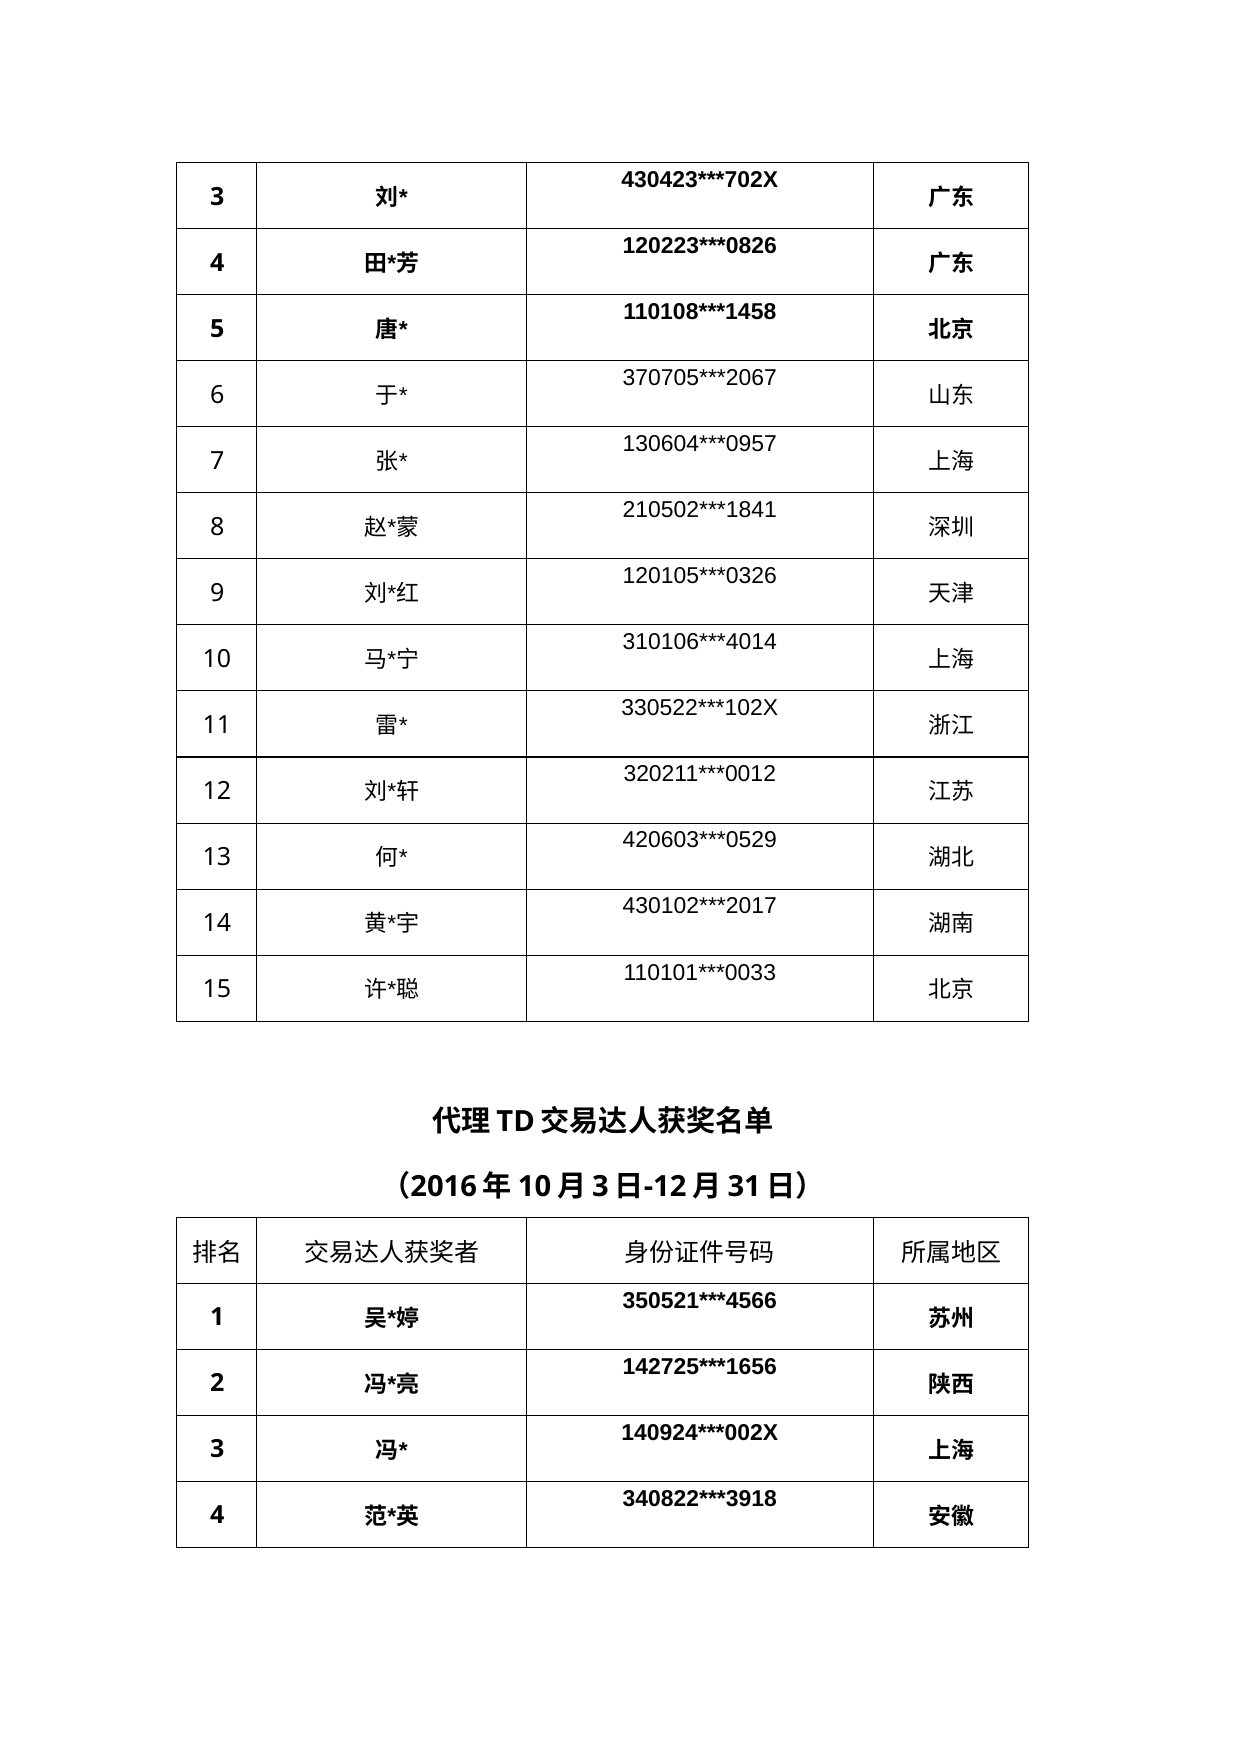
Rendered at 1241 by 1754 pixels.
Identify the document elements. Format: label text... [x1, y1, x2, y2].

table_cell 天津 [874, 559, 1028, 624]
table_cell 深圳 [874, 493, 1028, 558]
table_cell 1 [177, 1284, 256, 1349]
table_cell 3 [177, 163, 256, 228]
table_cell 330522***102X [527, 691, 873, 756]
table_cell 许*聪 [257, 956, 526, 1021]
table_cell 何* [257, 824, 526, 888]
table_cell 420603***0529 [527, 824, 873, 888]
table_cell 范*英 [257, 1482, 526, 1547]
table_cell 430102***2017 [527, 890, 873, 954]
table_cell 320211***0012 [527, 758, 873, 822]
table_cell 北京 [874, 295, 1028, 360]
table_cell 上海 [874, 1416, 1028, 1481]
table_cell 110101***0033 [527, 956, 873, 1021]
table_cell 120223***0826 [527, 229, 873, 294]
table_cell 2 [177, 1350, 256, 1415]
table_cell 5 [177, 295, 256, 360]
table_cell 马*宁 [257, 625, 526, 690]
table_cell 刘*红 [257, 559, 526, 624]
table_cell 刘*轩 [257, 758, 526, 822]
table_cell 苏州 [874, 1284, 1028, 1349]
table_cell 浙江 [874, 691, 1028, 756]
table_cell 4 [177, 1482, 256, 1547]
table_cell 北京 [874, 956, 1028, 1021]
table_cell 唐* [257, 295, 526, 360]
table_cell 广东 [874, 229, 1028, 294]
table_cell 120105***0326 [527, 559, 873, 624]
table_cell 13 [177, 824, 256, 888]
table_cell 黄*宇 [257, 890, 526, 954]
table_cell 14 [177, 890, 256, 954]
table_cell 10 [177, 625, 256, 690]
table_cell 冯* [257, 1416, 526, 1481]
table_cell 210502***1841 [527, 493, 873, 558]
table_cell 340822***3918 [527, 1482, 873, 1547]
table_cell 430423***702X [527, 163, 873, 228]
table_header 代理TD交易达人获奖名单 （2016年10月3日-12月31日） [177, 1087, 1029, 1217]
table_cell 广东 [874, 163, 1028, 228]
table_cell 湖南 [874, 890, 1028, 954]
table_cell 雷* [257, 691, 526, 756]
table_cell 安徽 [874, 1482, 1028, 1547]
table_cell 370705***2067 [527, 361, 873, 426]
table_cell 310106***4014 [527, 625, 873, 690]
table_cell 12 [177, 758, 256, 822]
table_cell 陕西 [874, 1350, 1028, 1415]
table_cell 11 [177, 691, 256, 756]
table_cell 排名 [177, 1218, 256, 1283]
table_cell 140924***002X [527, 1416, 873, 1481]
table_cell 田*芳 [257, 229, 526, 294]
table_cell 湖北 [874, 824, 1028, 888]
table_cell 7 [177, 427, 256, 492]
table_cell 上海 [874, 427, 1028, 492]
table_cell 15 [177, 956, 256, 1021]
table_cell 上海 [874, 625, 1028, 690]
table_cell 110108***1458 [527, 295, 873, 360]
table_cell 130604***0957 [527, 427, 873, 492]
table_cell 张* [257, 427, 526, 492]
table_cell 350521***4566 [527, 1284, 873, 1349]
table_cell 所属地区 [874, 1218, 1028, 1283]
table_cell 4 [177, 229, 256, 294]
table_cell 9 [177, 559, 256, 624]
table_cell 刘* [257, 163, 526, 228]
table_cell 于* [257, 361, 526, 426]
table_cell 身份证件号码 [527, 1218, 873, 1283]
table_cell 3 [177, 1416, 256, 1481]
table_cell 6 [177, 361, 256, 426]
table_cell 江苏 [874, 758, 1028, 822]
table_cell 冯*亮 [257, 1350, 526, 1415]
table_cell 山东 [874, 361, 1028, 426]
table_cell 吴*婷 [257, 1284, 526, 1349]
table_cell 交易达人获奖者 [257, 1218, 526, 1283]
table_cell 赵*蒙 [257, 493, 526, 558]
table_cell 8 [177, 493, 256, 558]
table_cell 142725***1656 [527, 1350, 873, 1415]
